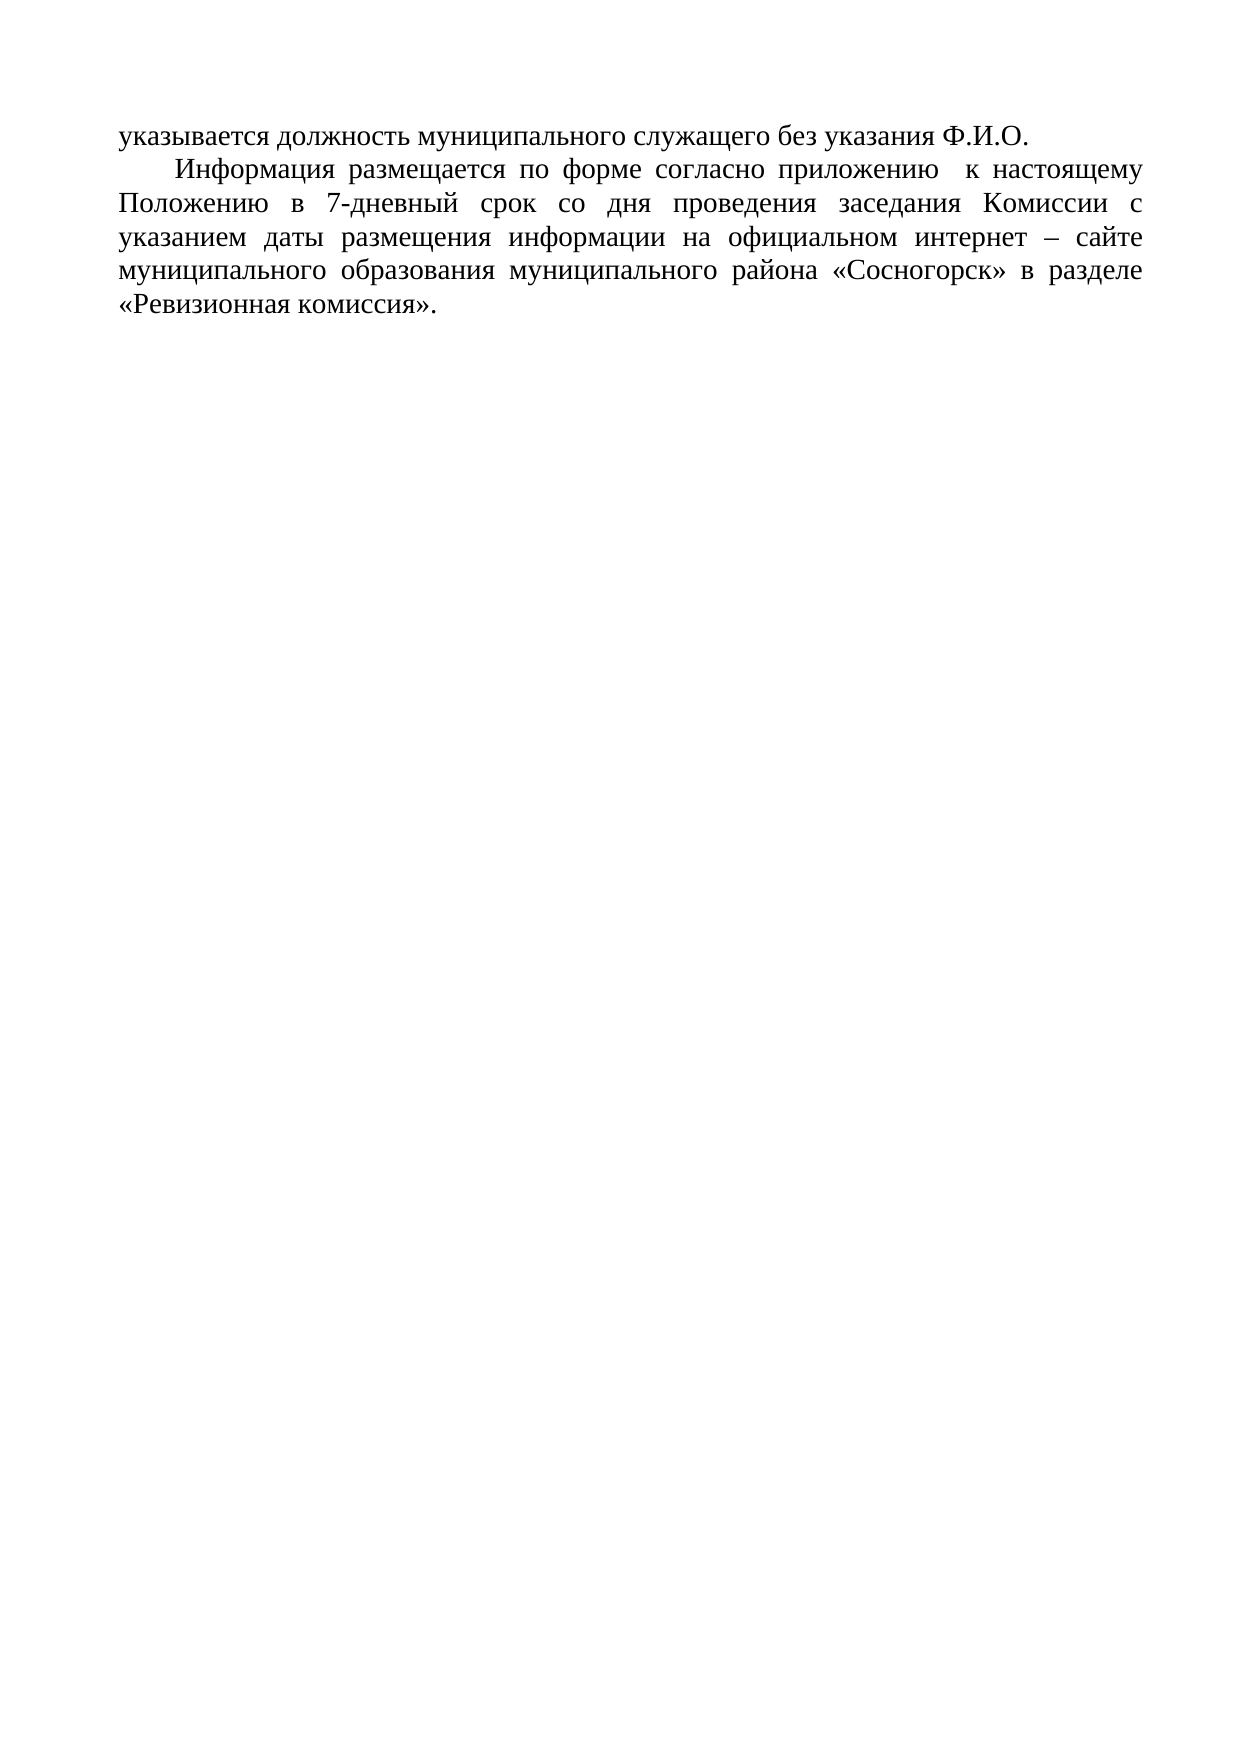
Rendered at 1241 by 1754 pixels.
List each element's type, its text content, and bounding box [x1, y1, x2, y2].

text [118, 118, 1144, 152]
text Информация размещается по форме согласно приложению к настоящему Положению в 7-дневный срок со дня проведения заседания Комиссии с указанием даты размещения информации на официальном интернет – сайте муниципального образования муниципального района «Сосногорск» в разделе «Ревизионная комиссия». [118, 152, 1144, 319]
